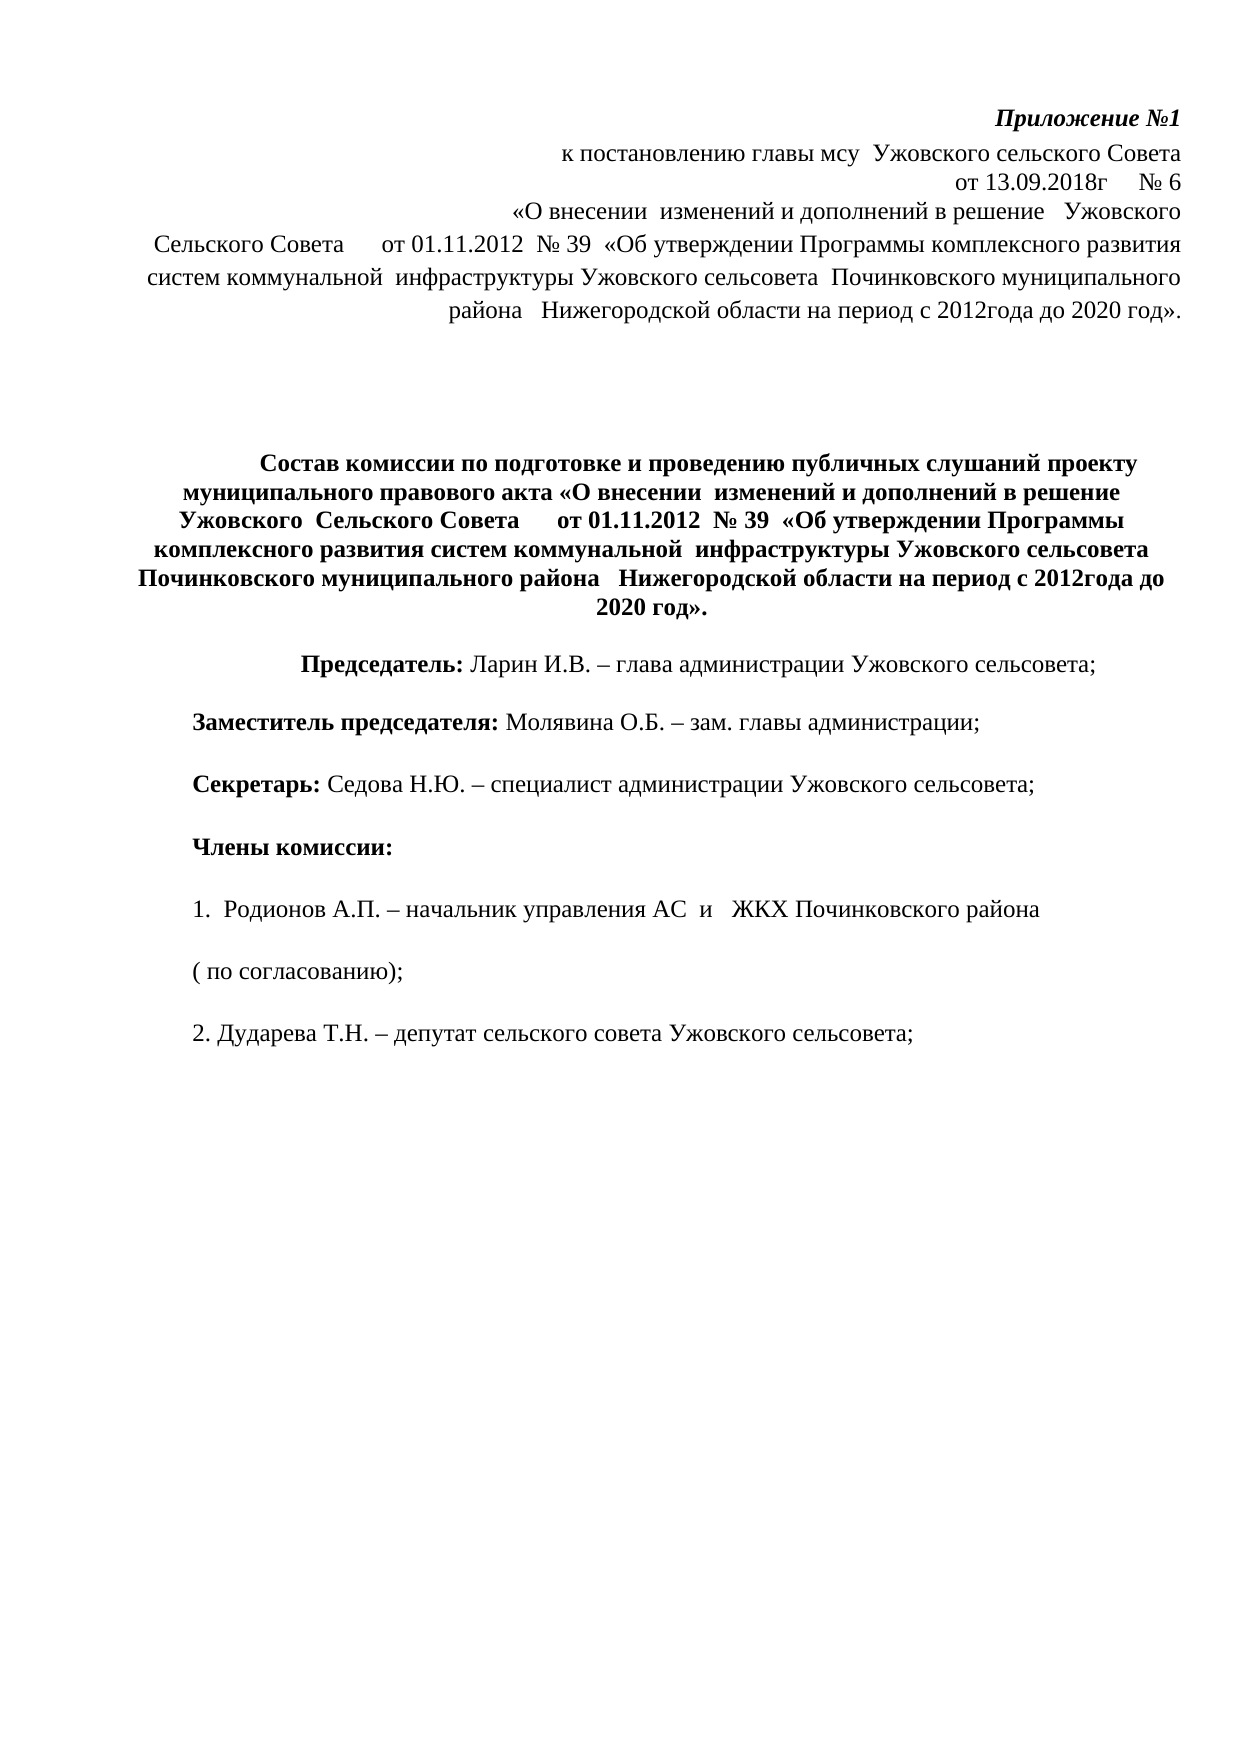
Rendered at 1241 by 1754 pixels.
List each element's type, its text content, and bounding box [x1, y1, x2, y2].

subtitle Приложение №1 [650, 103, 1181, 132]
text Заместитель председателя: Молявина О.Б. – зам. главы администрации; [118, 707, 1181, 736]
text Секретарь: Седова Н.Ю. – специалист администрации Ужовского сельсовета; [118, 769, 1181, 798]
list Председатель: Ларин И.В. – глава администрации Ужовского сельсовета; [122, 649, 1181, 678]
text Члены комиссии: [118, 832, 1181, 860]
text 2. Дударева Т.Н. – депутат сельского совета Ужовского сельсовета; [118, 1018, 1181, 1047]
list Состав комиссии по подготовке и проведению публичных слушаний проекту муниципального правового акта «О внесении изменений и дополнений в решение Ужовского Сельского Совета от 01.11.2012 № 39 «Об утверждении Программы комплексного развития систем коммунальной инфраструктуры Ужовского сельсовета Починковского муниципального района Нижегородской области на период с 2012года до 2020 год». [122, 448, 1181, 621]
text «О внесении изменений и дополнений в решение Ужовского Сельского Совета от 01.11.2012 № 39 «Об утверждении Программы комплексного развития систем коммунальной инфраструктуры Ужовского сельсовета Починковского муниципального района Нижегородской области на период с 2012года до 2020 год». [118, 196, 1181, 324]
text к постановлению главы мсу Ужовского сельского Совета [118, 138, 1181, 167]
text 1. Родионов А.П. – начальник управления АС и ЖКХ Починковского района [118, 894, 1181, 922]
text ( по согласованию); [118, 956, 1181, 985]
text от 13.09.2018г № 6 [118, 167, 1181, 196]
